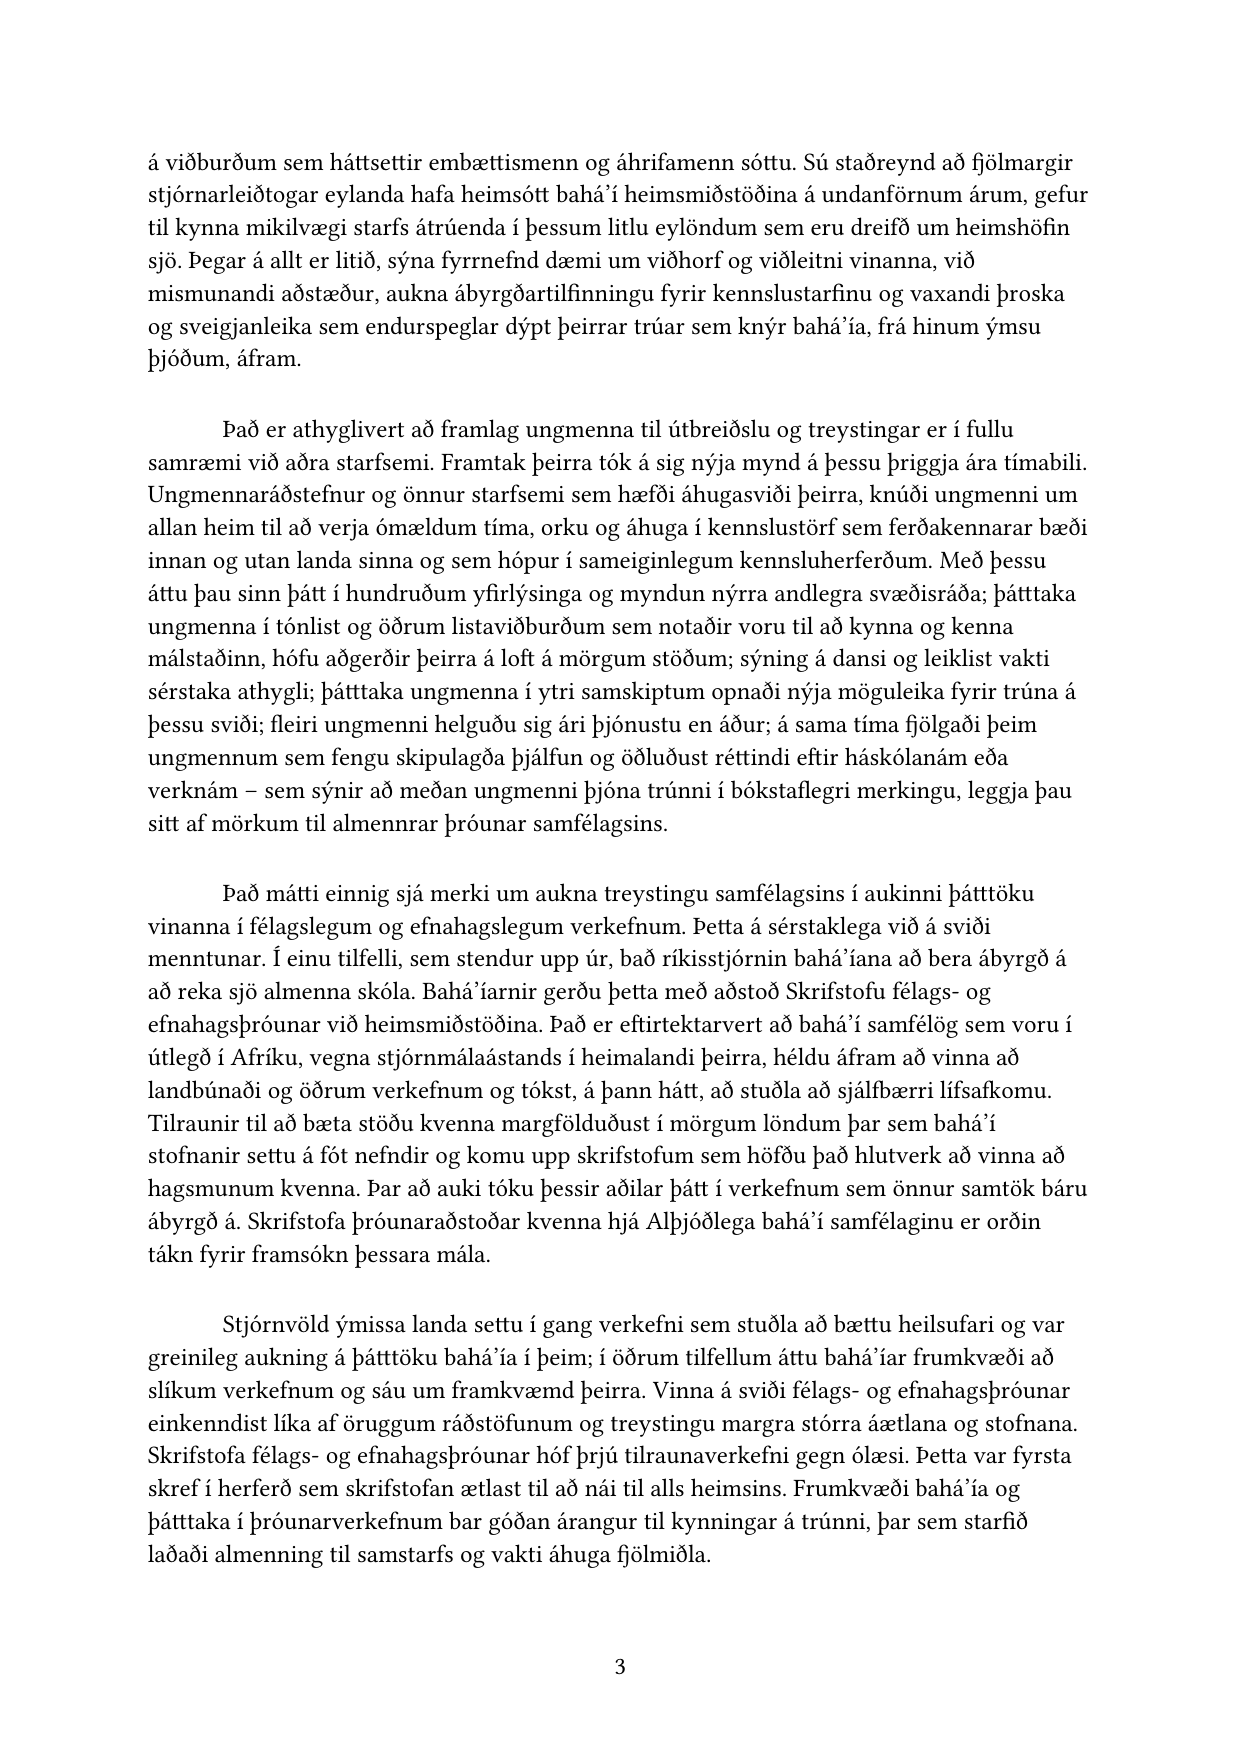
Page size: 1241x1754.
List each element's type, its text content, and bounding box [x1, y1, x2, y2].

text Það mátti einnig sjá merki um aukna treystingu samfélagsins í aukinni þátttöku vinanna í félagslegum og efnahagslegum verkefnum. Þetta á sérstaklega við á sviði menntunar. Í einu tilfelli, sem stendur upp úr, bað ríkisstjórnin bahá’íana að bera ábyrgð á að reka sjö almenna skóla. Bahá’íarnir gerðu þetta með aðstoð Skrifstofu félags- og efnahagsþróunar við heimsmiðstöðina. Það er eftirtektarvert að bahá’í samfélög sem voru í útlegð í Afríku, vegna stjórnmálaástands í heimalandi þeirra, héldu áfram að vinna að landbúnaði og öðrum verkefnum og tókst, á þann hátt, að stuðla að sjálfbærri lífsafkomu. Tilraunir til að bæta stöðu kvenna margfölduðust í mörgum löndum þar sem bahá’í stofnanir settu á fót nefndir og komu upp skrifstofum sem höfðu það hlutverk að vinna að hagsmunum kvenna. Þar að auki tóku þessir aðilar þátt í verkefnum sem önnur samtök báru ábyrgð á. Skrifstofa þróunaraðstoðar kvenna hjá Alþjóðlega bahá’í samfélaginu er orðin tákn fyrir framsókn þessara mála. [148, 879, 1093, 1268]
text Stjórnvöld ýmissa landa settu í gang verkefni sem stuðla að bættu heilsufari og var greinileg aukning á þátttöku bahá’ía í þeim; í öðrum tilfellum áttu bahá’íar frumkvæði að slíkum verkefnum og sáu um framkvæmd þeirra. Vinna á sviði félags- og efnahagsþróunar einkenndist líka af öruggum ráðstöfunum og treystingu margra stórra áætlana og stofnana. Skrifstofa félags- og efnahagsþróunar hóf þrjú tilraunaverkefni gegn ólæsi. Þetta var fyrsta skref í herferð sem skrifstofan ætlast til að nái til alls heimsins. Frumkvæði bahá’ía og þátttaka í þróunarverkefnum bar góðan árangur til kynningar á trúnni, þar sem starfið laðaði almenning til samstarfs og vakti áhuga fjölmiðla. [148, 1310, 1093, 1568]
text Það er athyglivert að framlag ungmenna til útbreiðslu og treystingar er í fullu samræmi við aðra starfsemi. Framtak þeirra tók á sig nýja mynd á þessu þriggja ára tímabili. Ungmennaráðstefnur og önnur starfsemi sem hæfði áhugasviði þeirra, knúði ungmenni um allan heim til að verja ómældum tíma, orku og áhuga í kennslustörf sem ferðakennarar bæði innan og utan landa sinna og sem hópur í sameiginlegum kennsluherferðum. Með þessu áttu þau sinn þátt í hundruðum yfirlýsinga og myndun nýrra andlegra svæðisráða; þátttaka ungmenna í tónlist og öðrum listaviðburðum sem notaðir voru til að kynna og kenna málstaðinn, hófu aðgerðir þeirra á loft á mörgum stöðum; sýning á dansi og leiklist vakti sérstaka athygli; þátttaka ungmenna í ytri samskiptum opnaði nýja möguleika fyrir trúna á þessu sviði; fleiri ungmenni helguðu sig ári þjónustu en áður; á sama tíma fjölgaði þeim ungmennum sem fengu skipulagða þjálfun og öðluðust réttindi eftir háskólanám eða verknám – sem sýnir að meðan ungmenni þjóna trúnni í bókstaflegri merkingu, leggja þau sitt af mörkum til almennrar þróunar samfélagsins. [148, 415, 1093, 837]
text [148, 148, 1093, 373]
